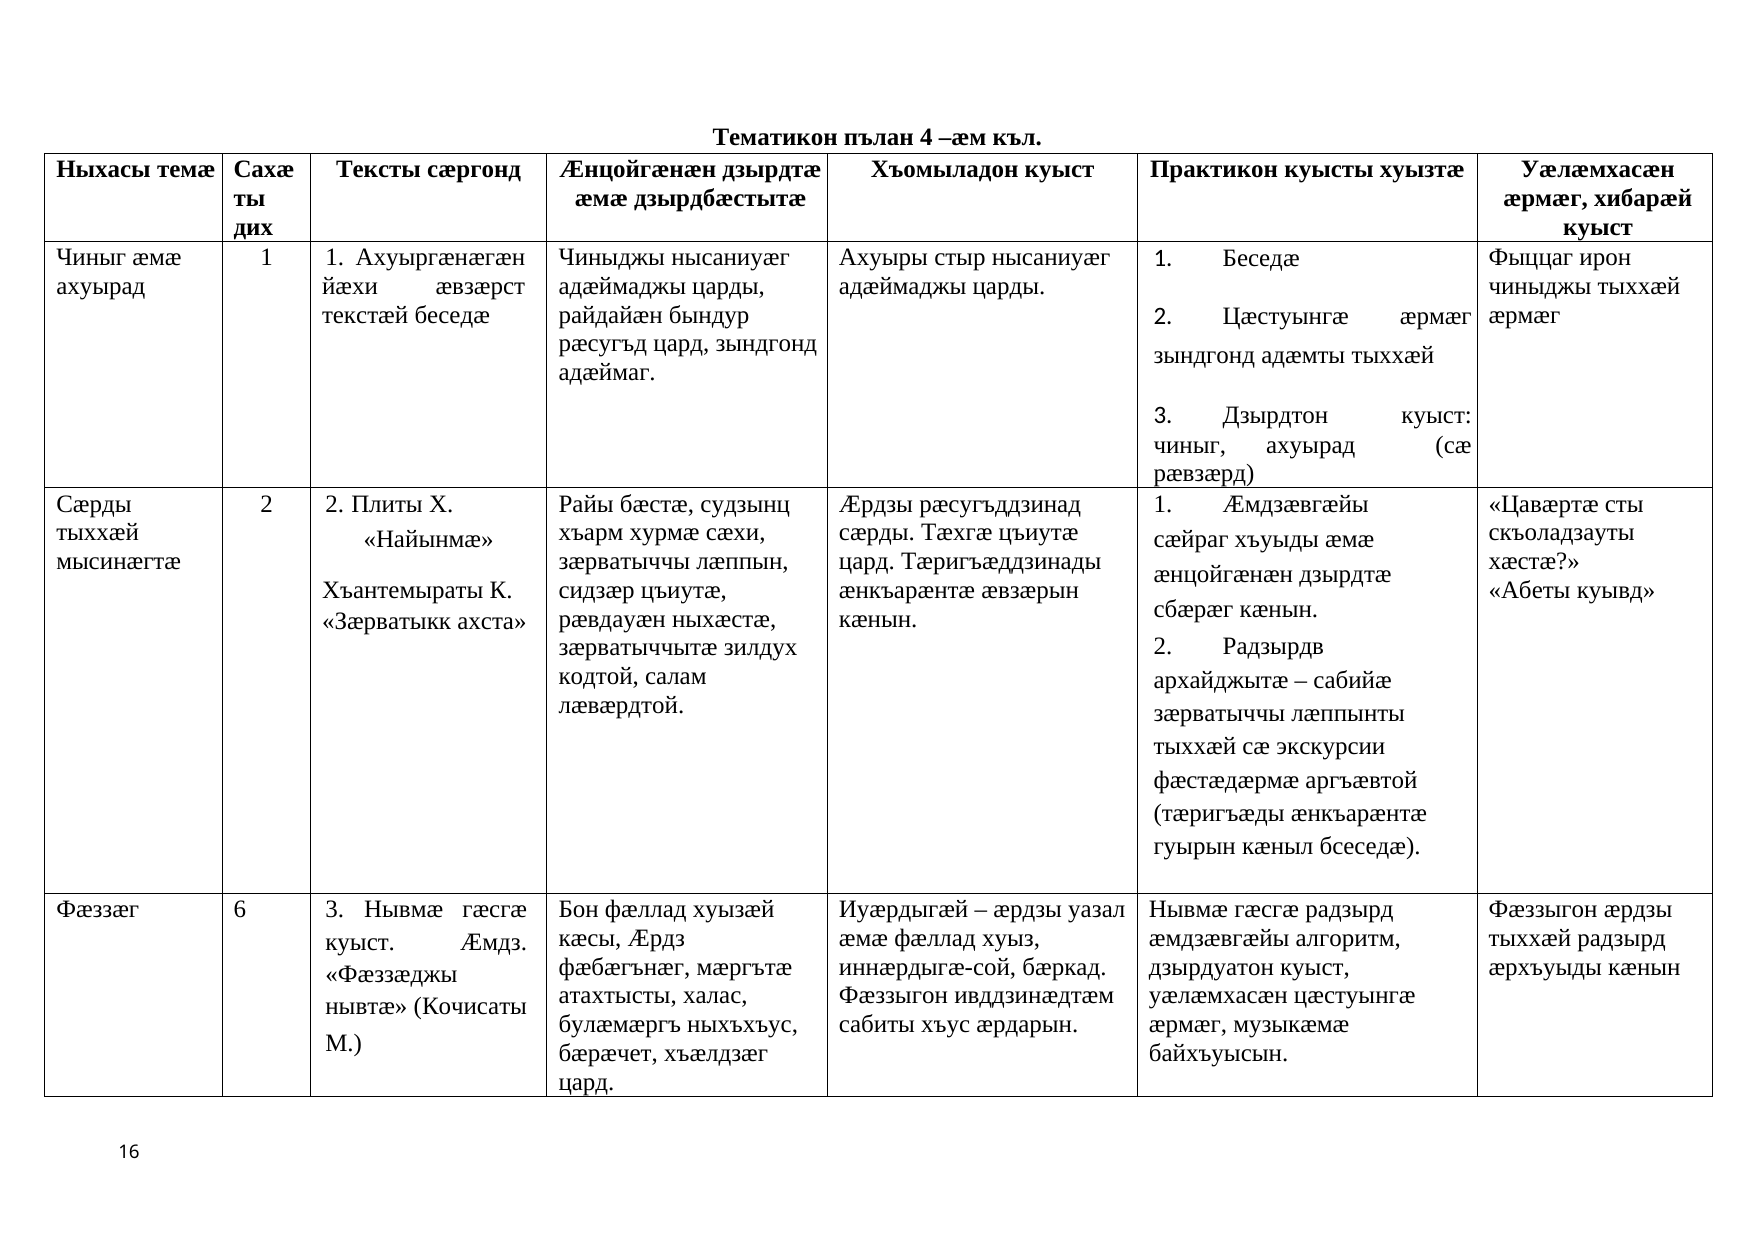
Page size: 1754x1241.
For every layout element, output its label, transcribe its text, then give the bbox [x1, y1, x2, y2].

table_cell 6 [223, 894, 310, 1096]
table_cell Беседæ Цæстуынгæ æрмæг зындгонд адæмты тыххæй Дзырдтон куыст: чиныг, ахуырад (сæ рæвзæрд) [1138, 242, 1477, 487]
table_header Æнцойгæнæн дзырдтæ æмæ дзырдбæстытæ [547, 154, 827, 241]
table_cell 2 [223, 488, 310, 893]
table_header Практикон куысты хуызтæ [1138, 154, 1477, 241]
table_header Сахæ ты дих [223, 154, 310, 241]
table_cell Фыццаг ирон чиныджы тыххæй æрмæг [1478, 242, 1712, 487]
table_cell 3. Нывмæ гæсгæ куыст. Æмдз. «Фæззæджы нывтæ» (Кочисаты М.) [311, 894, 546, 1096]
table_cell Иуæрдыгæй – æрдзы уазал æмæ фæллад хуыз, иннæрдыгæ-сой, бæркад. Фæззыгон ивддзинæдтæм сабиты хъус æрдарын. [828, 894, 1137, 1096]
table_header Хъомыладон куыст [828, 154, 1137, 241]
table_cell Чиныг æмæ ахуырад [45, 242, 222, 487]
table_header Ныхасы темæ [45, 154, 222, 241]
table_cell Ахуыры стыр нысаниуæг адæймаджы царды. [828, 242, 1137, 487]
table_header Тексты сæргонд [311, 154, 546, 241]
table_cell Фæззыгон æрдзы тыххæй радзырд æрхъуыды кæнын [1478, 894, 1712, 1096]
table_cell Æмдзæвгæйы сæйраг хъуыды æмæ æнцойгæнæн дзырдтæ сбæрæг кæнын. Радзырдв архайджытæ – сабийæ зæрватыччы лæппынты тыххæй сæ экскурсии фæстæдæрмæ аргъæвтой (тæригъæды æнкъарæнтæ гуырын кæныл бсеседæ). [1138, 488, 1477, 893]
table_cell Æрдзы рæсугъддзинад сæрды. Тæхгæ цъиутæ цард. Тæригъæддзинады æнкъарæнтæ æвзæрын кæнын. [828, 488, 1137, 893]
table_cell «Цавæртæ сты скъоладзауты хæстæ?» «Абеты куывд» [1478, 488, 1712, 893]
table_cell 1. Ахуыргæнæгæн йæхи æвзæрст текстæй беседæ [311, 242, 546, 487]
table_cell 1 [223, 242, 310, 487]
table_header Уæлæмхасæн æрмæг, хибарæй куыст [1478, 154, 1712, 241]
table_cell Чиныджы нысаниуæг адæймаджы царды, райдайæн бындур рæсугъд цард, зындгонд адæймаг. [547, 242, 827, 487]
table_cell Фæззæг [45, 894, 222, 1096]
text Тематикон пълан 4 –æм къл. [712, 122, 1042, 151]
table_cell Райы бæстæ, судзынц хъарм хурмæ сæхи, зæрватыччы лæппын, сидзæр цъиутæ, рæвдауæн ныхæстæ, зæрватыччытæ зилдух кодтой, салам лæвæрдтой. [547, 488, 827, 893]
table_cell Бон фæллад хуызæй кæсы, Æрдз фæбæгънæг, мæргътæ атахтысты, халас, булæмæргъ ныхъхъус, бæрæчет, хъæлдзæг цард. [547, 894, 827, 1096]
table_cell Сæрды тыххæй мысинæгтæ [45, 488, 222, 893]
table_cell Нывмæ гæсгæ радзырд æмдзæвгæйы алгоритм, дзырдуатон куыст, уæлæмхасæн цæстуынгæ æрмæг, музыкæмæ байхъуысын. [1138, 894, 1477, 1096]
table_cell 2. Плиты Х. «Найынмæ» Хъантемыраты К. «Зæрватыкк ахста» [311, 488, 546, 893]
